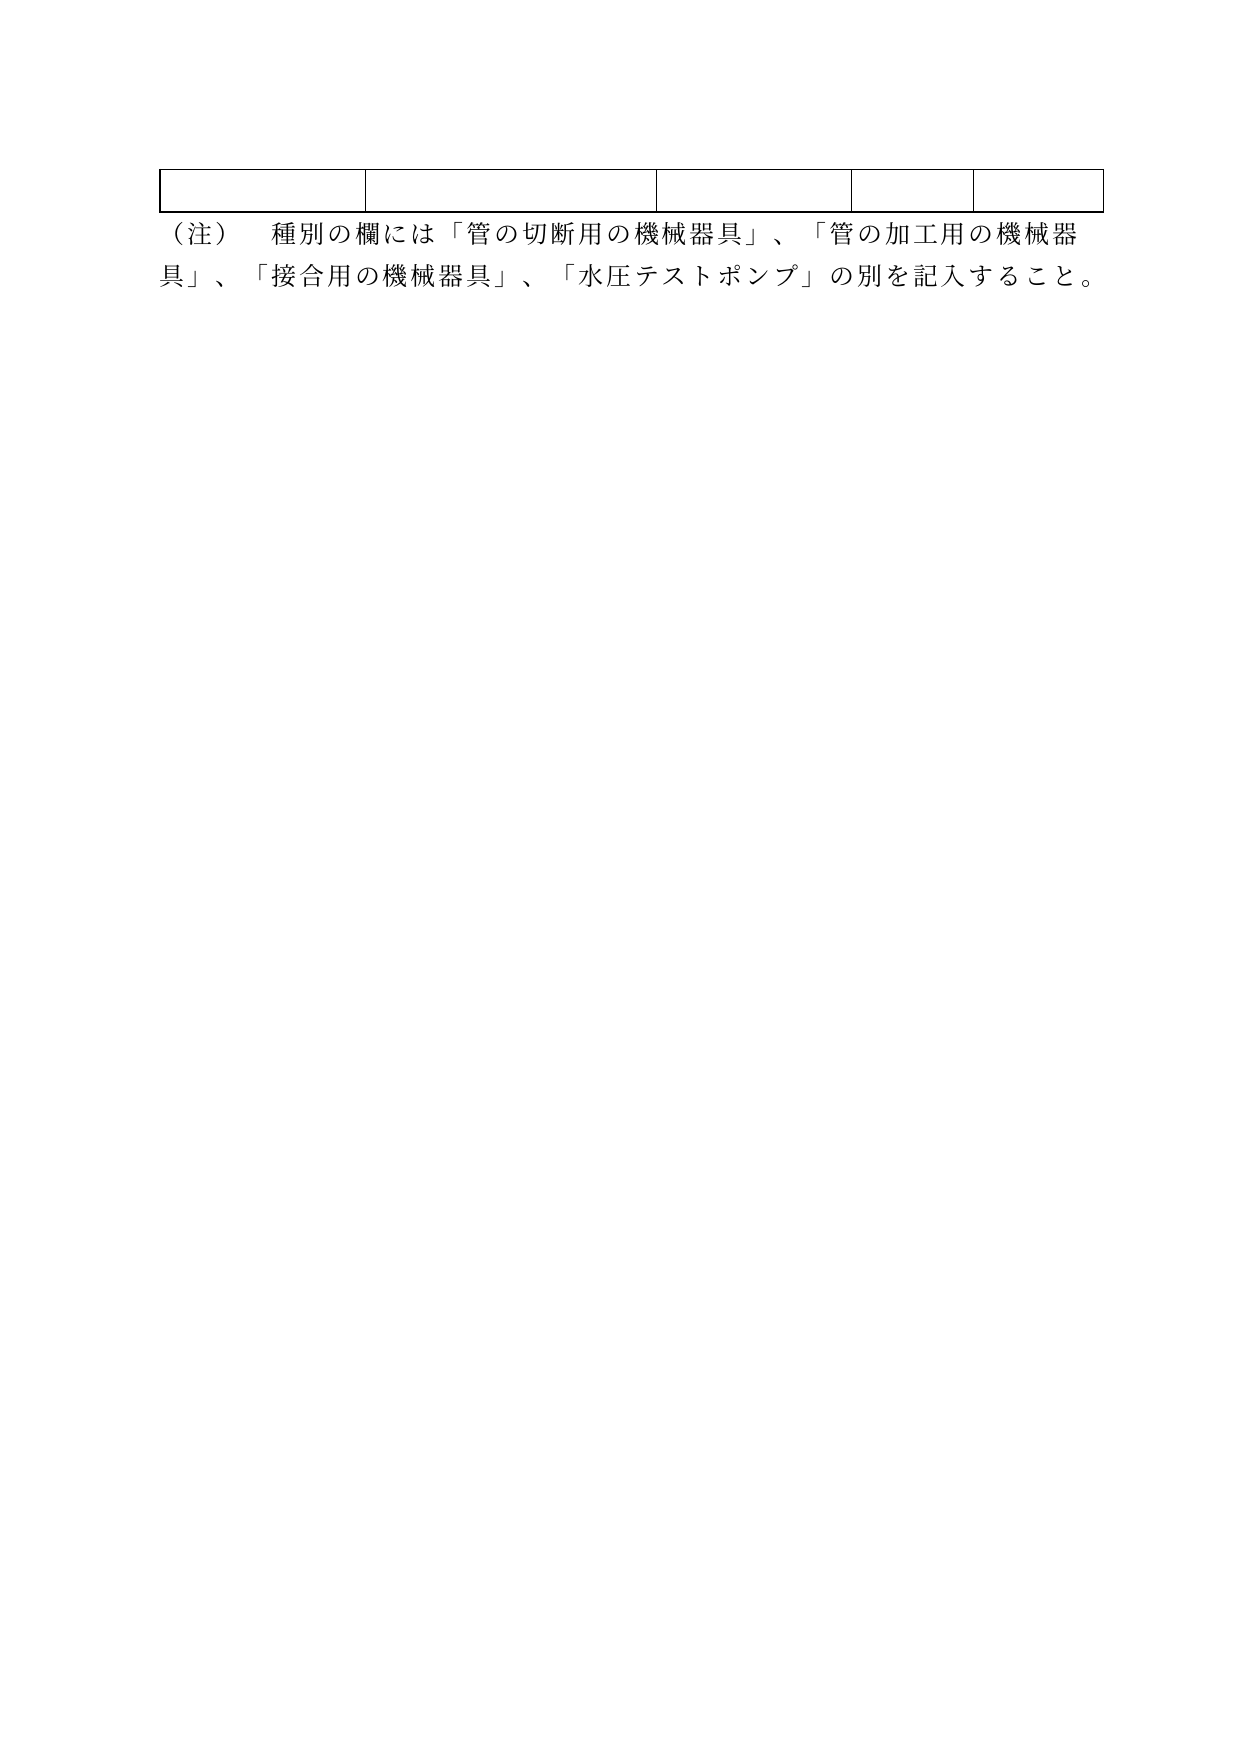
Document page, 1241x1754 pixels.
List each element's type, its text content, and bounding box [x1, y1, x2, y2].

table_cell [161, 170, 365, 211]
table_cell [974, 170, 1103, 211]
text （注） 種別の欄には「管の切断用の機械器具」、「管の加工用の機械器具」、「接合用の機械器具」、「水圧テストポンプ」の別を記入すること。 [159, 213, 1081, 296]
table_cell [366, 170, 656, 211]
table_cell [852, 170, 973, 211]
table_cell [657, 170, 851, 211]
